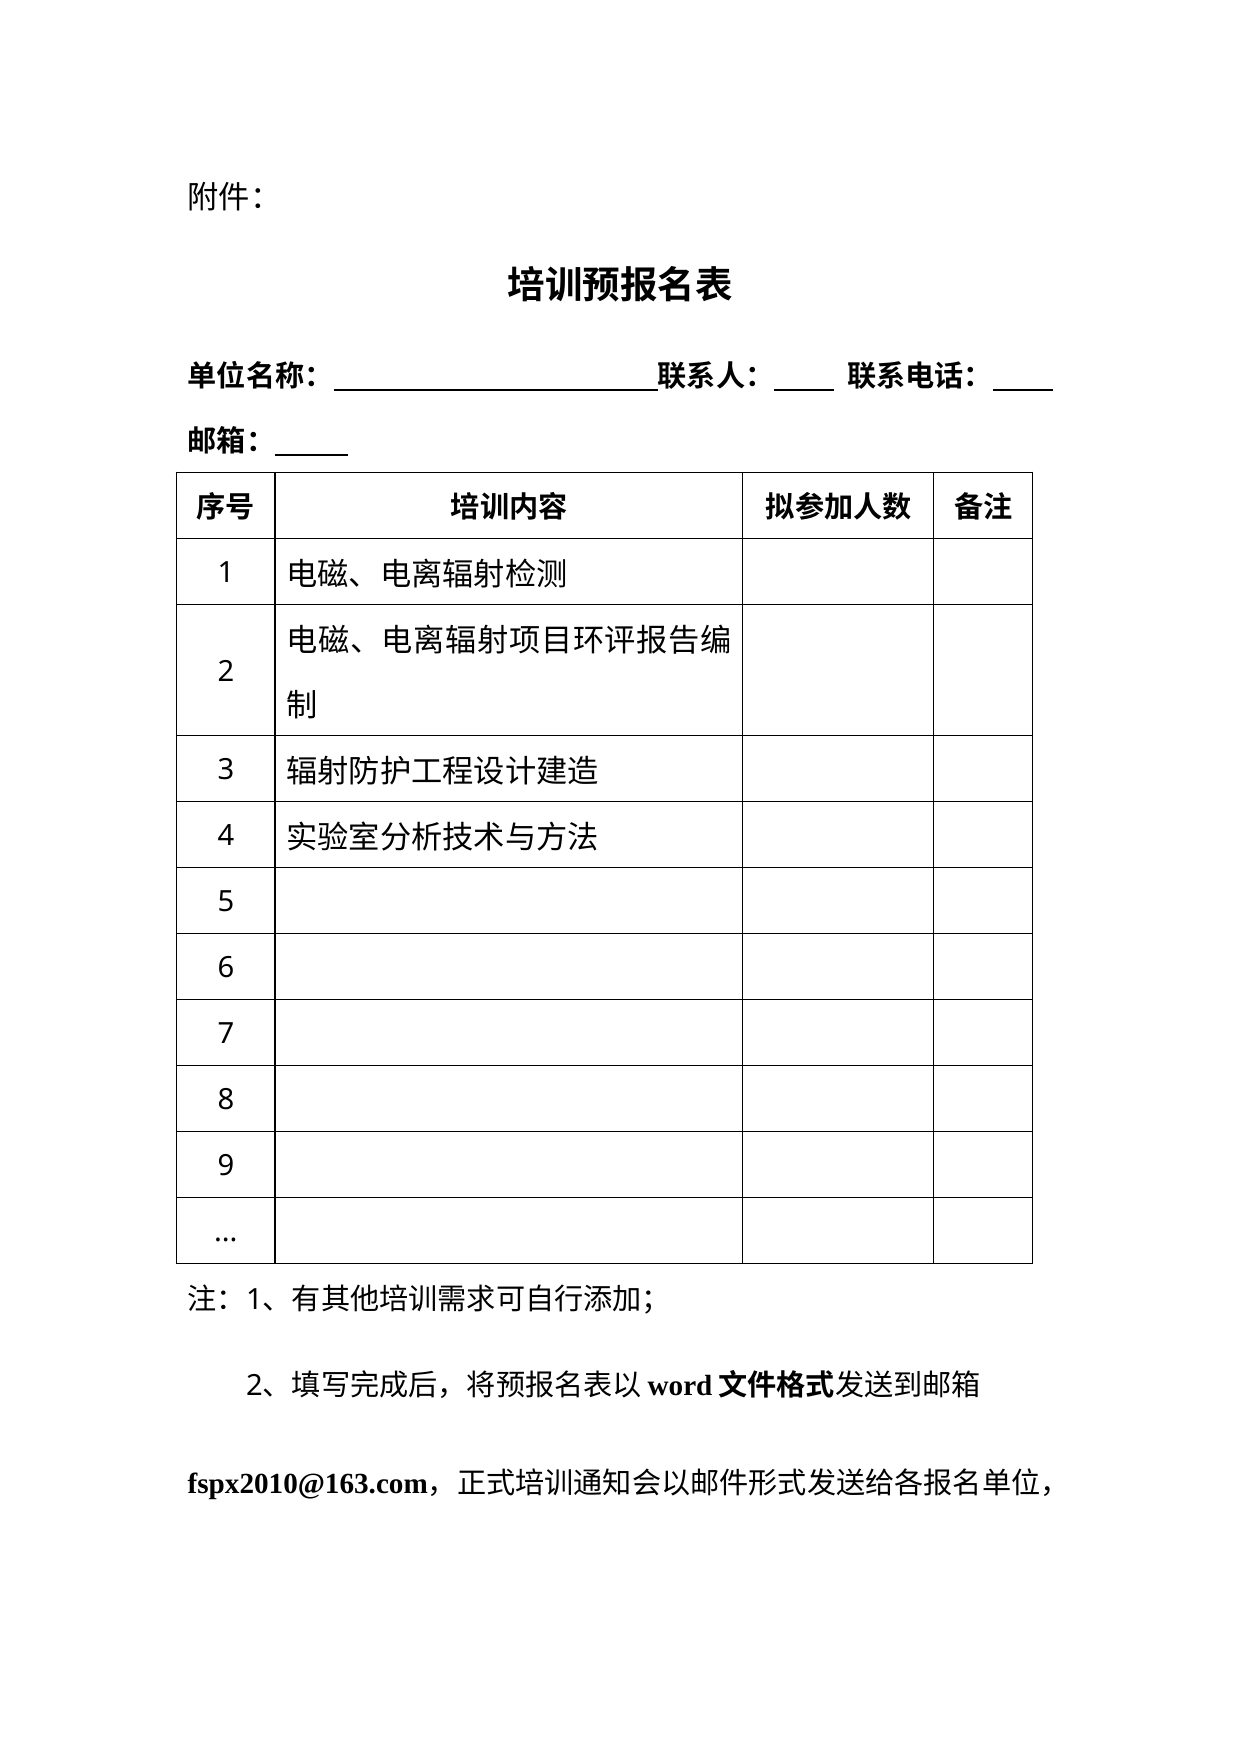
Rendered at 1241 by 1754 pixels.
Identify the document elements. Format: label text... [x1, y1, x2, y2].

table_cell [934, 1132, 1032, 1197]
table_cell [934, 736, 1032, 801]
table_cell 2 [177, 605, 274, 735]
text 注：1、有其他培训需求可自行添加； [187, 1264, 1053, 1329]
table_cell [276, 1198, 742, 1263]
text 附件： [187, 162, 1053, 227]
table_cell [743, 802, 933, 867]
table_cell [934, 1000, 1032, 1065]
table_cell [276, 1000, 742, 1065]
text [187, 1350, 1053, 1513]
table_cell [276, 868, 742, 933]
table_cell 7 [177, 1000, 274, 1065]
table_cell 电磁、电离辐射检测 [276, 539, 742, 604]
table_cell [743, 934, 933, 999]
table_cell 4 [177, 802, 274, 867]
text 培训预报名表 [187, 249, 1053, 314]
table_cell [934, 802, 1032, 867]
table_cell [743, 736, 933, 801]
table_cell [743, 1132, 933, 1197]
table_cell [276, 1066, 742, 1131]
table_cell [276, 934, 742, 999]
text 单位名称： 联系人： 联系电话： 邮箱： [187, 342, 1053, 472]
table_cell 3 [177, 736, 274, 801]
table_cell [743, 539, 933, 604]
table_cell 6 [177, 934, 274, 999]
table_cell [743, 605, 933, 735]
table_cell [743, 1198, 933, 1263]
table_cell [934, 605, 1032, 735]
table_cell 辐射防护工程设计建造 [276, 736, 742, 801]
table_cell [934, 539, 1032, 604]
table_cell 5 [177, 868, 274, 933]
table_cell [276, 1132, 742, 1197]
table_cell [934, 868, 1032, 933]
table_cell [743, 868, 933, 933]
table_header 拟参加人数 [743, 473, 933, 538]
table_cell ... [177, 1198, 274, 1263]
table_cell 电磁、电离辐射项目环评报告编制 [276, 605, 742, 735]
table_cell 实验室分析技术与方法 [276, 802, 742, 867]
table_cell 8 [177, 1066, 274, 1131]
table_cell [934, 1066, 1032, 1131]
table_header 备注 [934, 473, 1032, 538]
table_cell [743, 1000, 933, 1065]
table_cell [743, 1066, 933, 1131]
table_cell [934, 1198, 1032, 1263]
table_cell [934, 934, 1032, 999]
table_header 培训内容 [276, 473, 742, 538]
table_header 序号 [177, 473, 274, 538]
table_cell 9 [177, 1132, 274, 1197]
table_cell 1 [177, 539, 274, 604]
